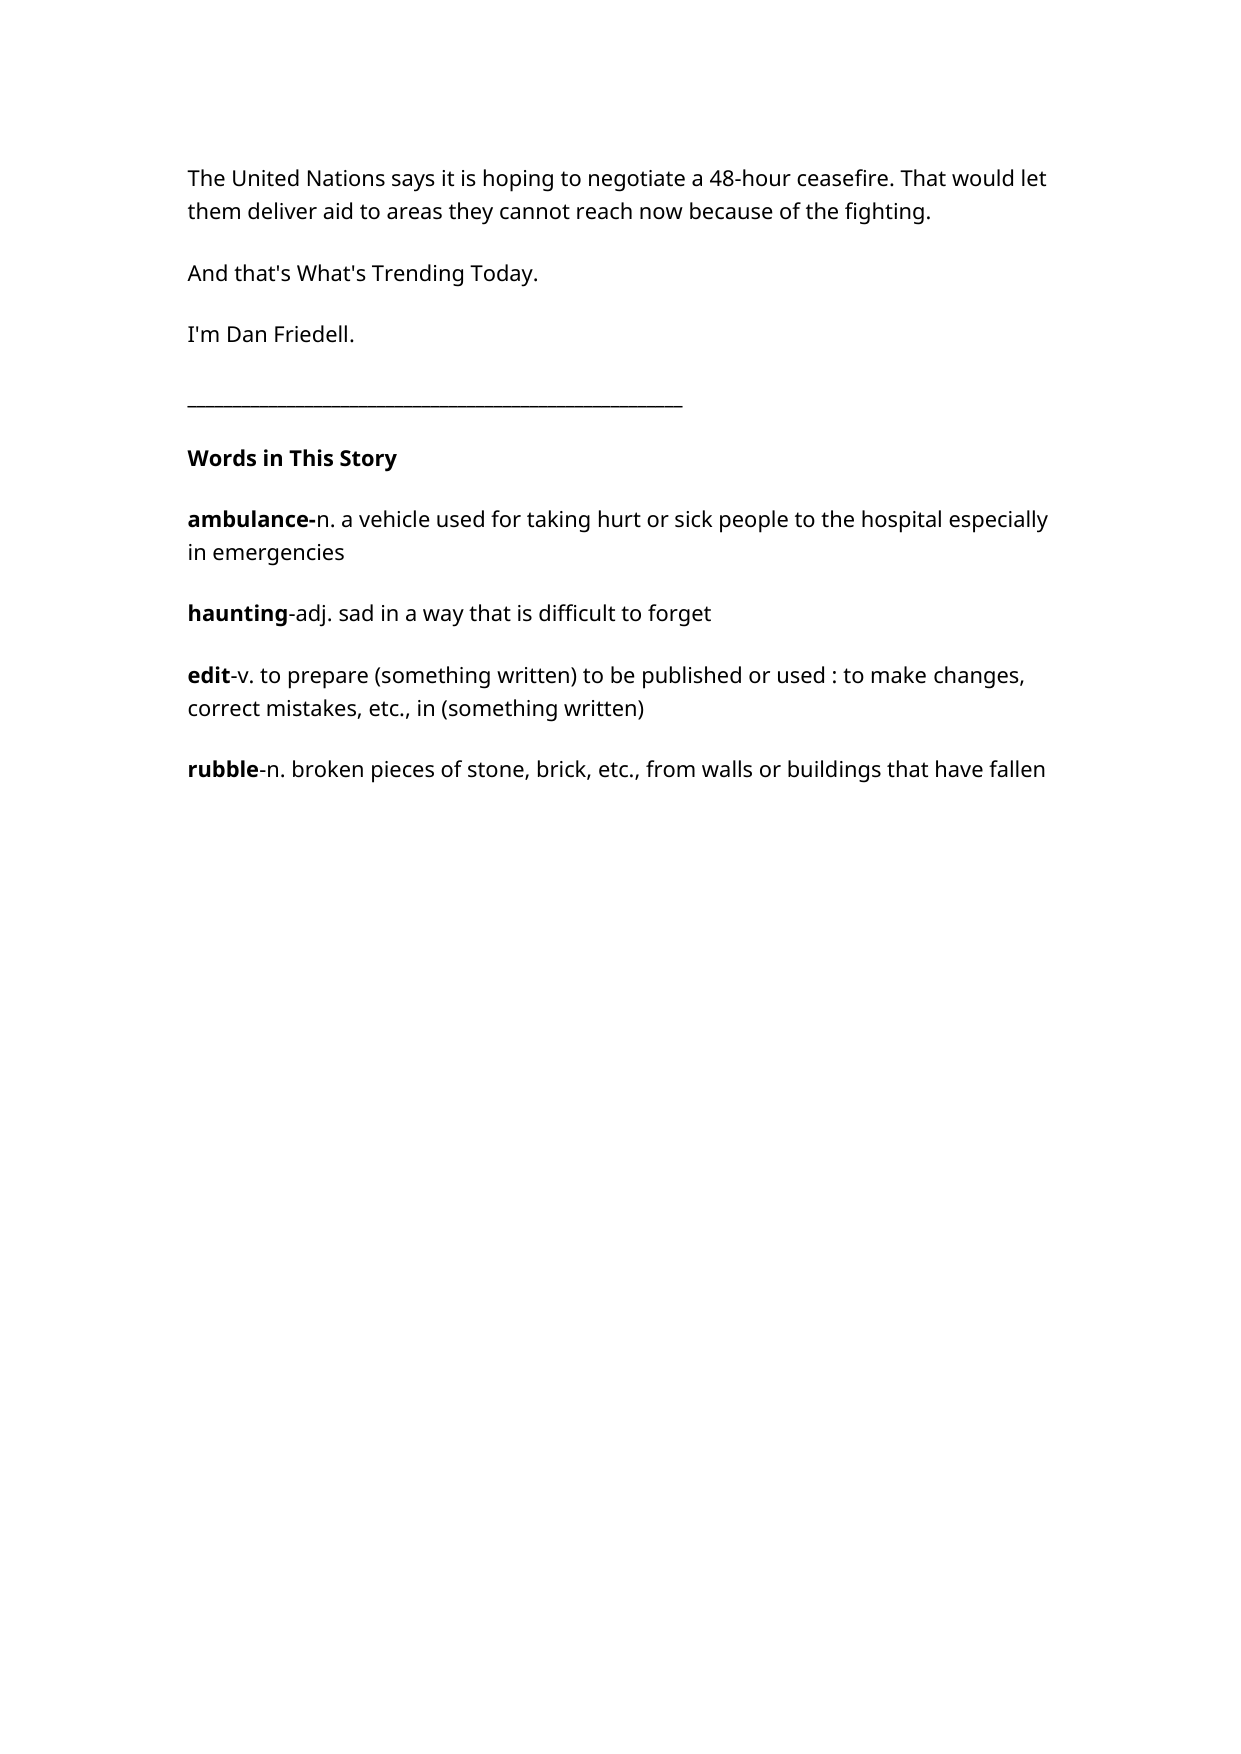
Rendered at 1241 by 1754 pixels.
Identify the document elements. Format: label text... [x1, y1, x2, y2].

text I'm Dan Friedell. [187, 318, 1053, 350]
text ambulance-n. a vehicle used for taking hurt or sick people to the hospital especially in emergencies [187, 503, 1053, 568]
text haunting-adj. sad in a way that is difficult to forget [187, 597, 1053, 629]
text _______________________________________________________ [187, 379, 1053, 412]
text And that's What's Trending Today. [187, 256, 1053, 289]
text Words in This Story [187, 441, 1053, 474]
text The United Nations says it is hoping to negotiate a 48-hour ceasefire. That would let them deliver aid to areas they cannot reach now because of the fighting. [187, 162, 1053, 227]
text rubble-n. broken pieces of stone, brick, etc., from walls or buildings that have fallen [187, 753, 1053, 785]
text edit-v. to prepare (something written) to be published or used : to make changes, correct mistakes, etc., in (something written) [187, 659, 1053, 724]
